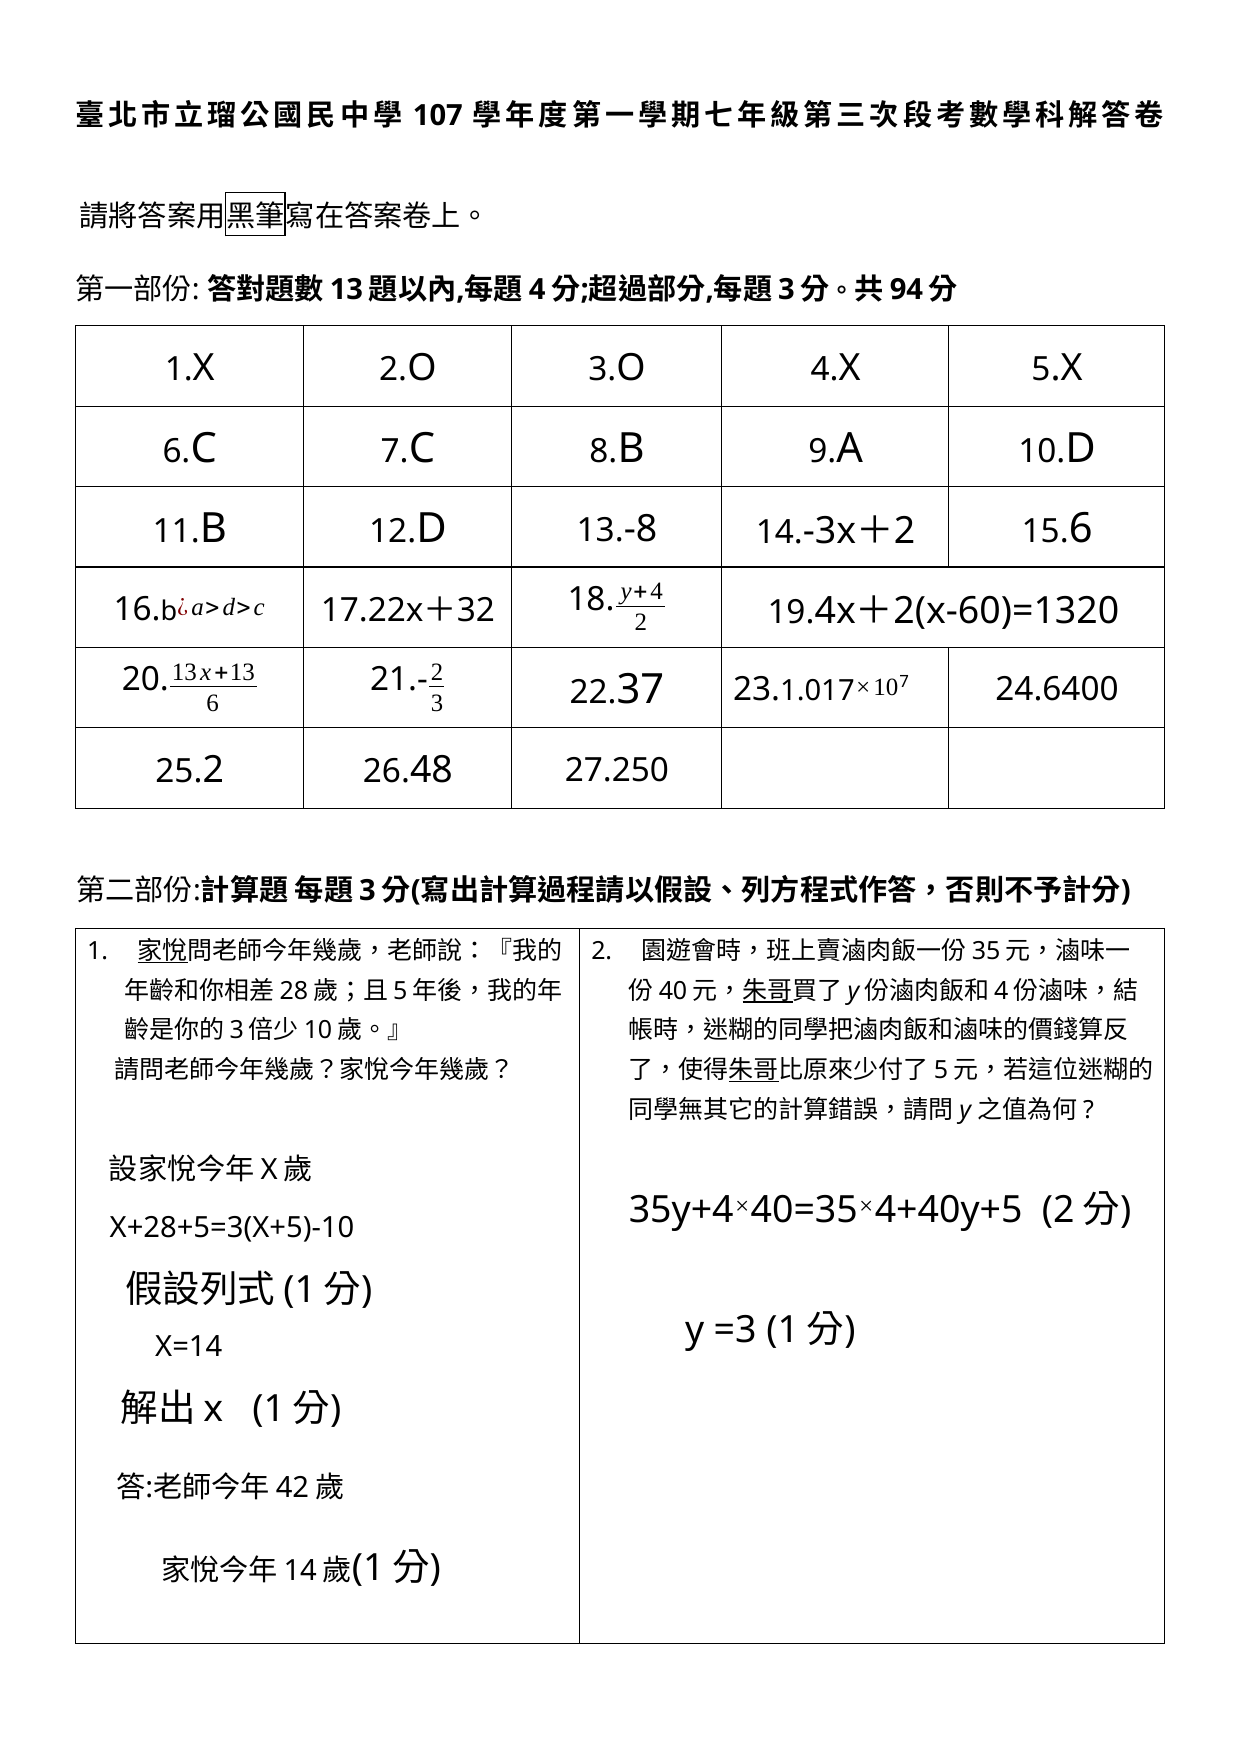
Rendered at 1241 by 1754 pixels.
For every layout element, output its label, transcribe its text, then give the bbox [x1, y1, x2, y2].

table_cell 14.-3x＋2 [722, 487, 948, 566]
table_cell 15.6 [949, 487, 1164, 566]
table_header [76, 929, 579, 1643]
table_cell 22.37 [512, 648, 721, 727]
table_cell 18. [512, 568, 721, 647]
table_cell 19.4x＋2(x-60)=1320 [722, 568, 1164, 647]
table_cell 16.b [76, 568, 303, 647]
table_cell 20. [76, 648, 303, 727]
table_cell 27.250 [512, 728, 721, 808]
table_cell 26.48 [304, 728, 511, 808]
table_cell 10.D [949, 407, 1164, 486]
text 請將答案用黑筆寫在答案卷上。 [226, 193, 284, 235]
table_cell 23.1.0177 [722, 648, 948, 727]
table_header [580, 929, 1164, 1643]
table_cell 21.- [304, 648, 511, 727]
table_cell 7.C [304, 407, 511, 486]
table_cell [722, 728, 948, 808]
table_header 5.X [949, 326, 1164, 406]
table_cell [949, 728, 1164, 808]
table_cell 6.C [76, 407, 303, 486]
text 請將答案用黑筆寫在答案卷上。 [286, 192, 1165, 236]
text 臺北市立瑠公國民中學107學年度第一學期七年級第三次段考數學科解答卷 [75, 73, 1165, 152]
table_cell 12.D [304, 487, 511, 566]
table_cell 13.-8 [512, 487, 721, 566]
table_header 4.X [722, 326, 948, 406]
text 請將答案用黑筆寫在答案卷上。 [79, 192, 225, 236]
table_cell 24.6400 [949, 648, 1164, 727]
table_cell 11.B [76, 487, 303, 566]
table_header 1.X [76, 326, 303, 406]
table_header 2.O [304, 326, 511, 406]
text 第一部份: 答對題數13題以內,每題4分;超過部分,每題3分。共94分 [75, 263, 1165, 308]
table_cell 17.22x＋32 [304, 568, 511, 647]
text 第二部份:計算題 每題3分(寫出計算過程請以假設、列方程式作答，否則不予計分) [76, 848, 1165, 928]
table_header 3.O [512, 326, 721, 406]
table_cell 8.B [512, 407, 721, 486]
table_cell 9.A [722, 407, 948, 486]
table_cell 25.2 [76, 728, 303, 808]
